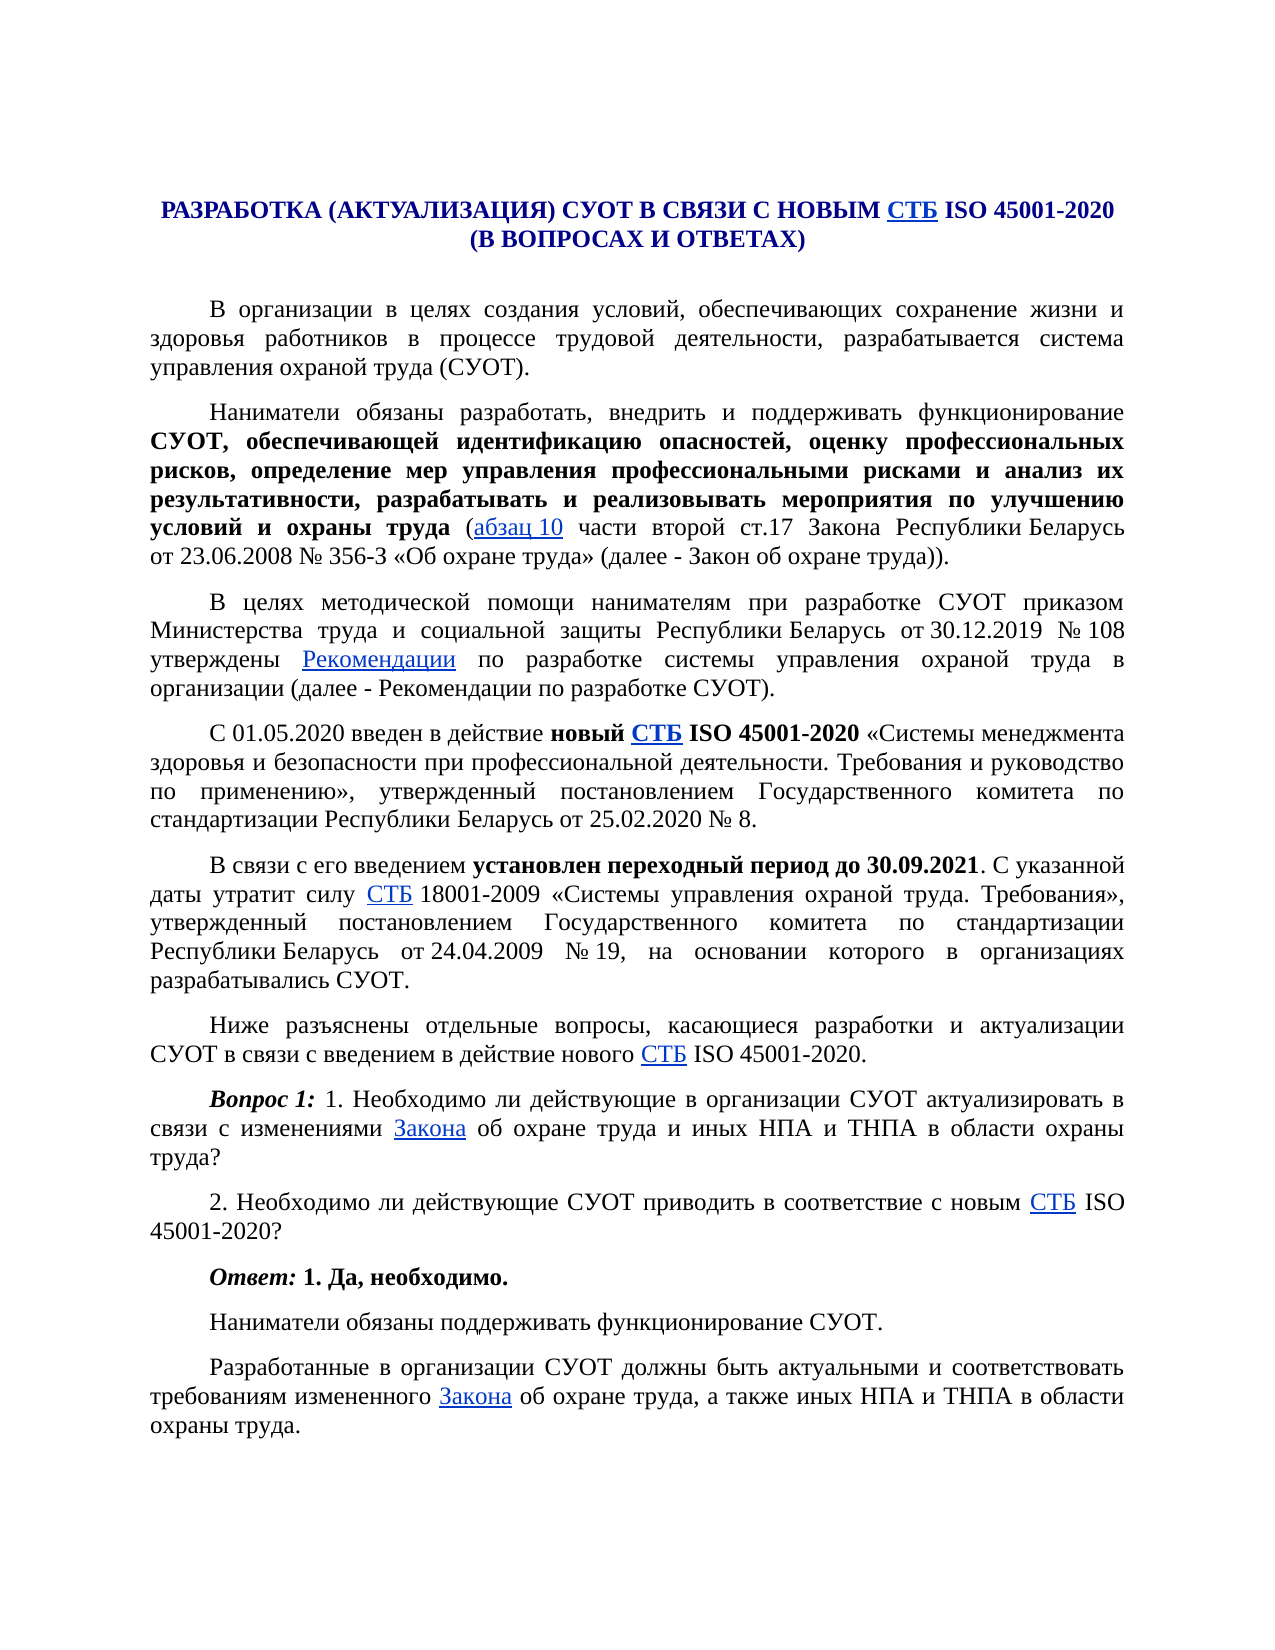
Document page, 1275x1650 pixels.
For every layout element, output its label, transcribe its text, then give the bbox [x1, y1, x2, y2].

text Ниже разъяснены отдельные вопросы, касающиеся разработки и актуализации СУОТ в связи с введением в действие нового СТБ ISO 45001-2020. [150, 1010, 1125, 1068]
text В целях методической помощи нанимателям при разработке СУОТ приказом Министерства труда и социальной защиты Республики Беларусь от 30.12.2019 № 108 утверждены Рекомендации по разработке системы управления охраной труда в организации (далее - Рекомендации по разработке СУОТ). [150, 587, 1125, 702]
text Наниматели обязаны поддерживать функционирование СУОТ. [150, 1307, 1125, 1336]
text С 01.05.2020 введен в действие новый СТБ ISO 45001-2020 «Системы менеджмента здоровья и безопасности при профессиональной деятельности. Требования и руководство по применению», утвержденный постановлением Государственного комитета по стандартизации Республики Беларусь от 25.02.2020 № 8. [150, 718, 1125, 833]
text Наниматели обязаны разработать, внедрить и поддерживать функционирование СУОТ, обеспечивающей идентификацию опасностей, оценку профессиональных рисков, определение мер управления профессиональными рисками и анализ их результативности, разрабатывать и реализовывать мероприятия по улучшению условий и охраны труда (абзац 10 части второй ст.17 Закона Республики Беларусь от 23.06.2008 № 356-З «Об охране труда» (далее - Закон об охране труда)). [150, 397, 1125, 570]
text В связи с его введением установлен переходный период до 30.09.2021. С указанной даты утратит силу СТБ 18001-2009 «Системы управления охраной труда. Требования», утвержденный постановлением Государственного комитета по стандартизации Республики Беларусь от 24.04.2009 № 19, на основании которого в организациях разрабатывались СУОТ. [150, 850, 1125, 994]
subtitle РАЗРАБОТКА (АКТУАЛИЗАЦИЯ) СУОТ В СВЯЗИ С НОВЫМ СТБ ISO 45001-2020 (В ВОПРОСАХ И ОТВЕТАХ) [150, 195, 1125, 253]
text В организации в целях создания условий, обеспечивающих сохранение жизни и здоровья работников в процессе трудовой деятельности, разрабатывается система управления охраной труда (СУОТ). [150, 294, 1125, 381]
text Вопрос 1: 1. Необходимо ли действующие в организации СУОТ актуализировать в связи с изменениями Закона об охране труда и иных НПА и ТНПА в области охраны труда? [150, 1084, 1125, 1171]
text 2. Необходимо ли действующие СУОТ приводить в соответствие с новым СТБ ISO 45001-2020? [150, 1187, 1125, 1245]
text Ответ: 1. Да, необходимо. [150, 1262, 1125, 1290]
text Разработанные в организации СУОТ должны быть актуальными и соответствовать требованиям измененного Закона об охране труда, а также иных НПА и ТНПА в области охраны труда. [150, 1352, 1125, 1439]
